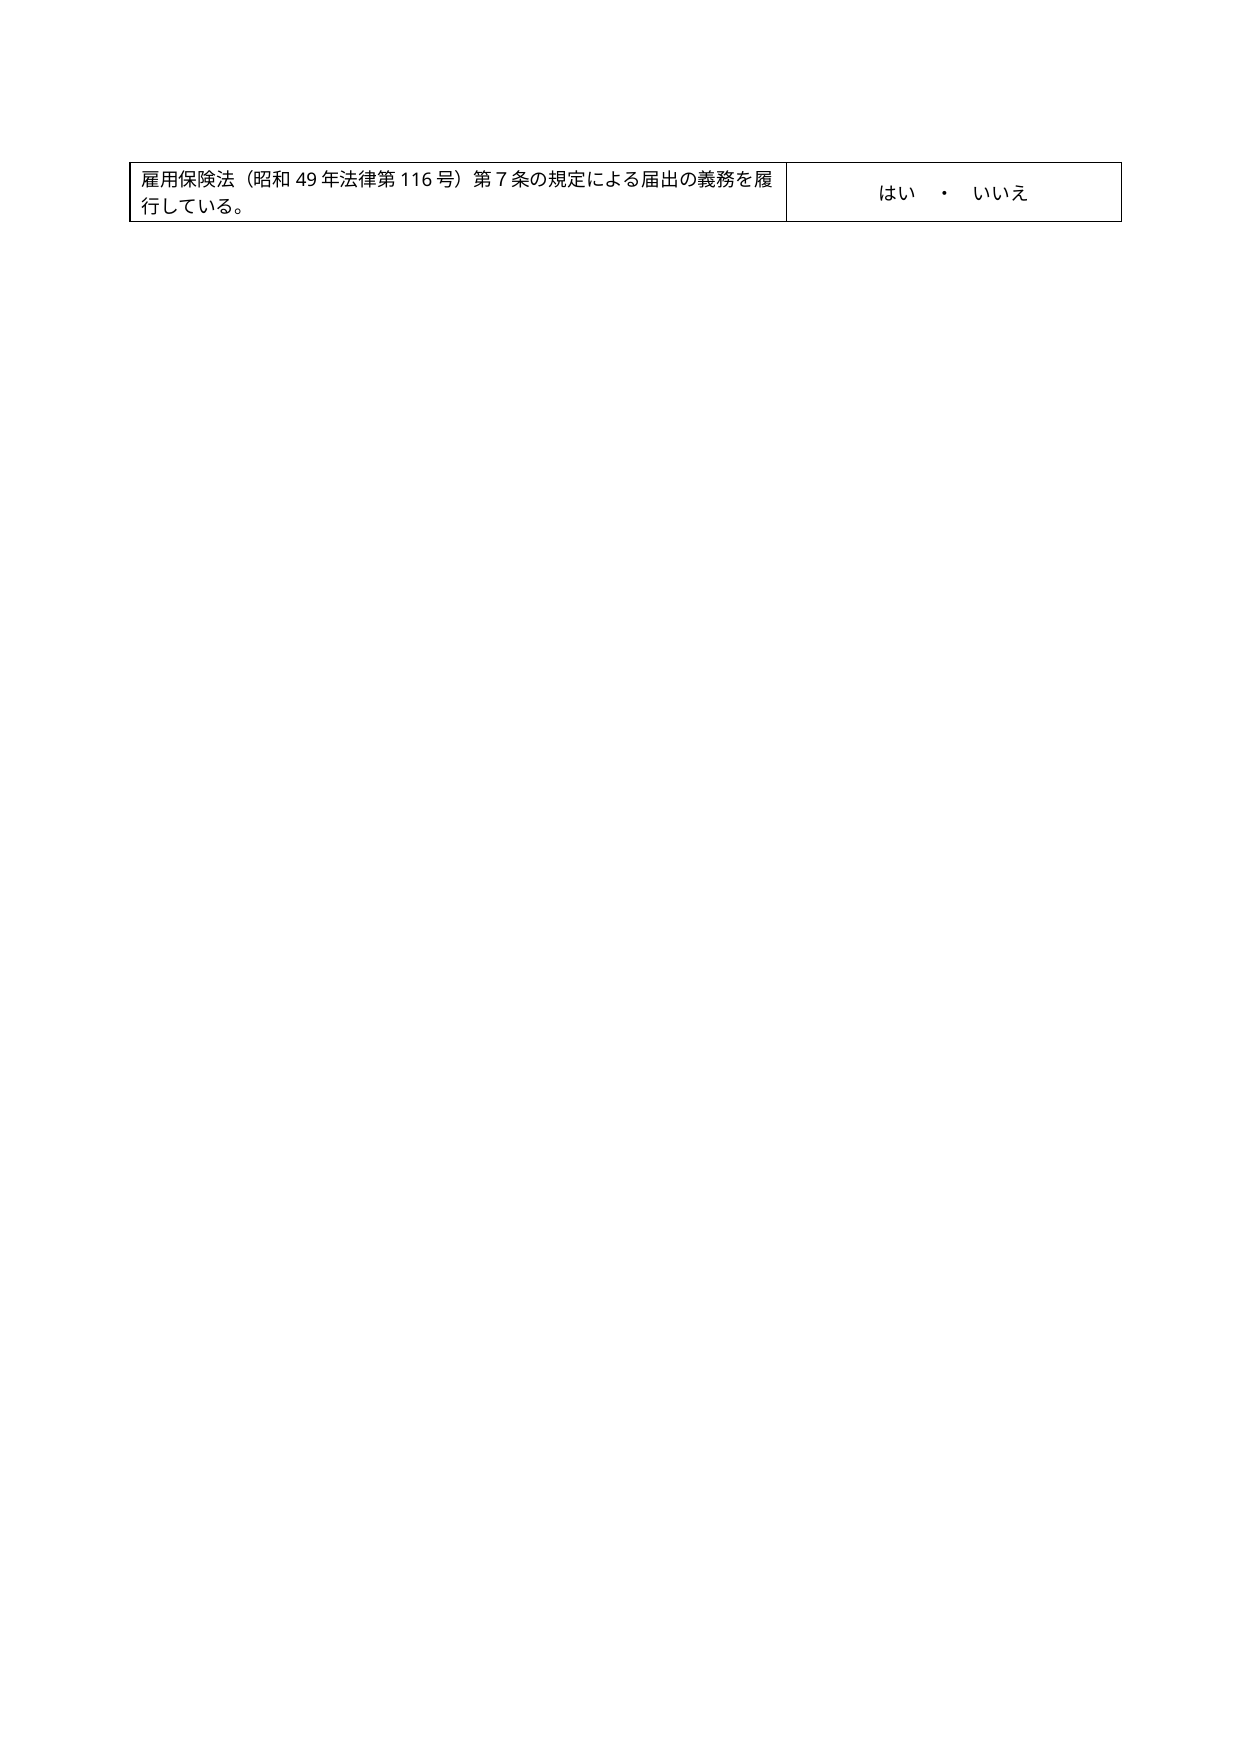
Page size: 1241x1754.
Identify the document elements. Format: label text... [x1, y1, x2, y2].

table_cell 雇用保険法（昭和49年法律第116号）第７条の規定による届出の義務を履行している。 [131, 163, 786, 221]
table_cell はい ・ いいえ [787, 163, 1121, 221]
